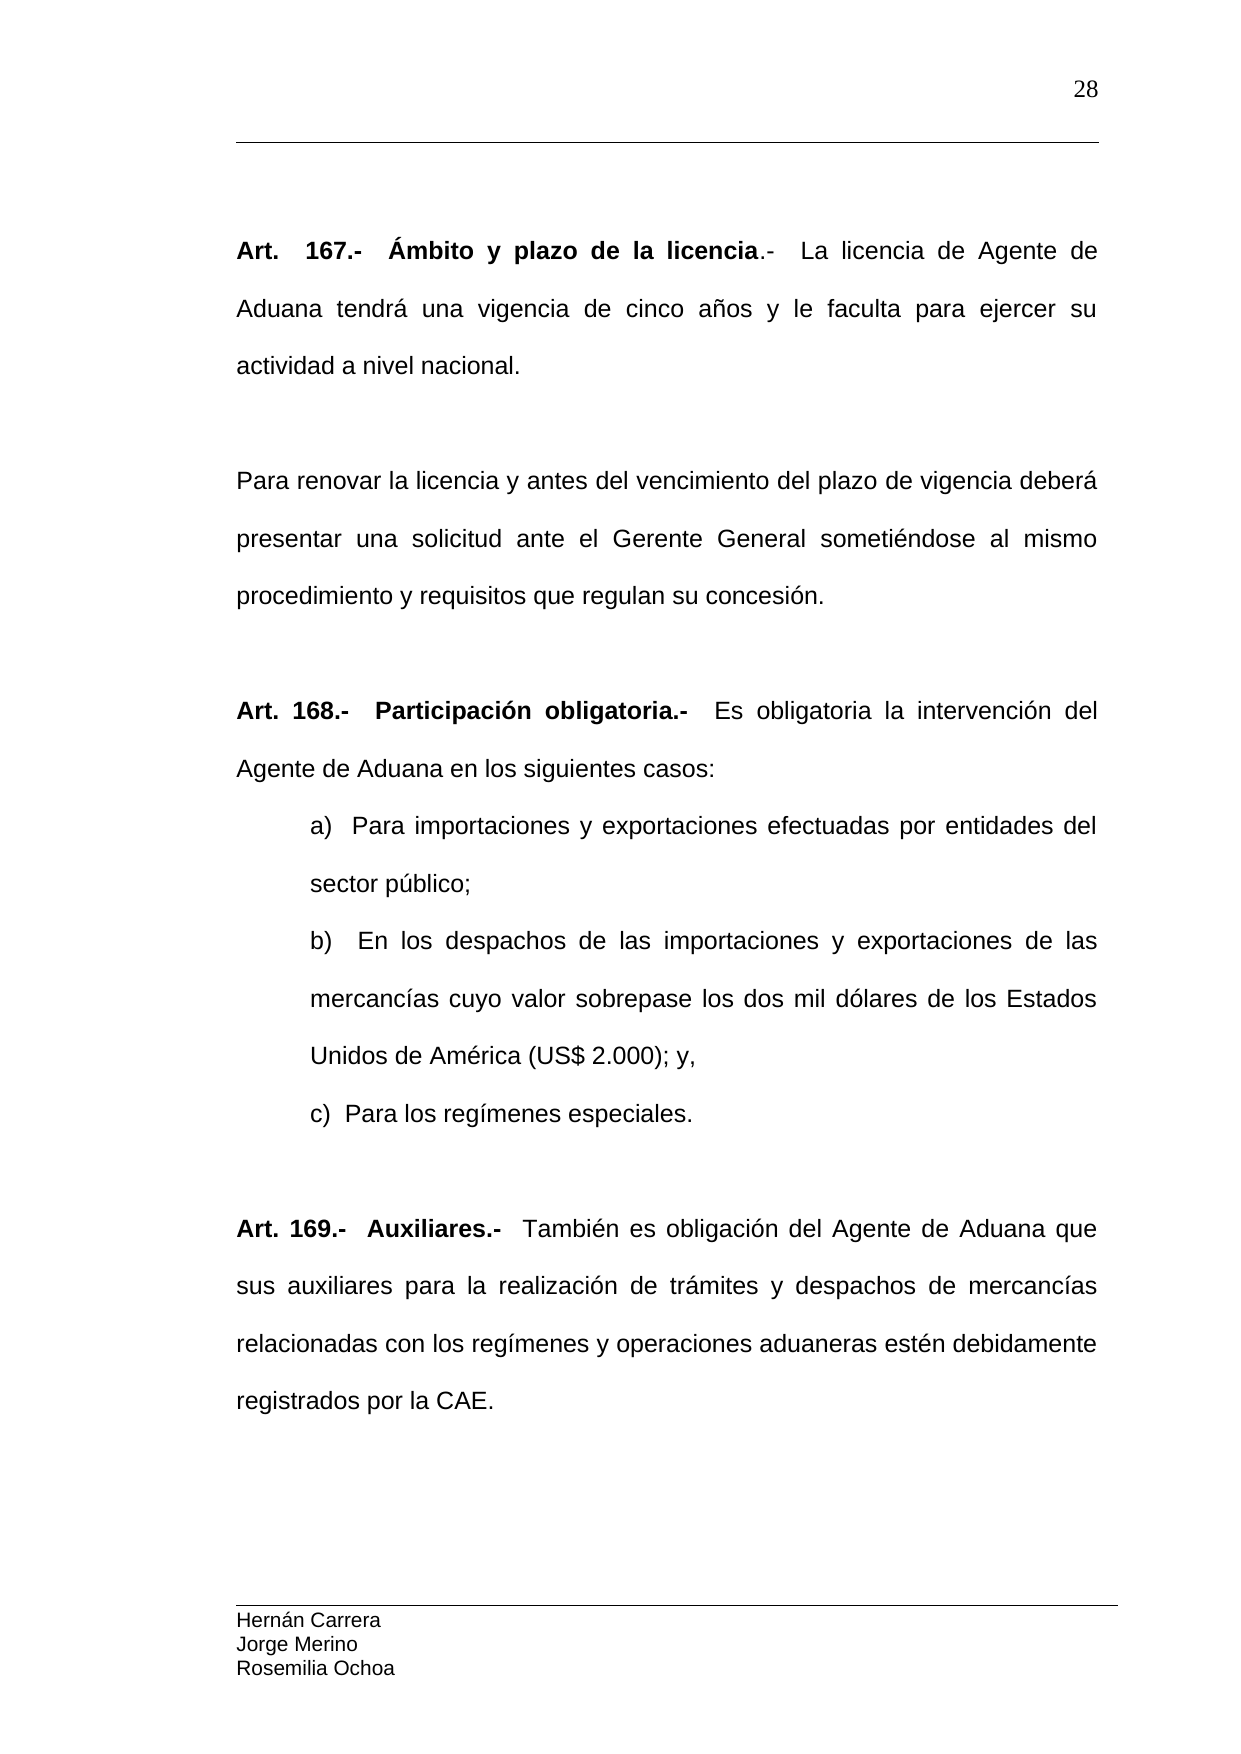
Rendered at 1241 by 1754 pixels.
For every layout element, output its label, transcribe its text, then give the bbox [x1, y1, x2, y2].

text Para renovar la licencia y antes del vencimiento del plazo de vigencia deberá presentar una solicitud ante el Gerente General sometiéndose al mismo procedimiento y requisitos que regulan su concesión. [236, 466, 1098, 610]
text Art. 169.- Auxiliares.- También es obligación del Agente de Aduana que sus auxiliares para la realización de trámites y despachos de mercancías relacionadas con los regímenes y operaciones aduaneras estén debidamente registrados por [236, 1214, 1098, 1415]
text b) En los despachos de las importaciones y exportaciones de las mercancías cuyo valor sobrepase los dos mil dólares de los Estados Unidos de América (US$ 2.000); y, [310, 926, 1098, 1070]
text a) Para importaciones y exportaciones efectuadas por entidades del sector público; [310, 811, 1098, 897]
text Art. 167.- Ámbito y plazo de la licencia.- La licencia de Agente de Aduana tendrá una vigencia de cinco años y le faculta para ejercer su actividad a nivel nacional. [236, 236, 1098, 380]
text c) Para los regímenes especiales. [236, 1099, 1098, 1127]
text Art. 168.- Participación obligatoria.- Es obligatoria la intervención del Agente de Aduana en los siguientes casos: [236, 696, 1098, 782]
